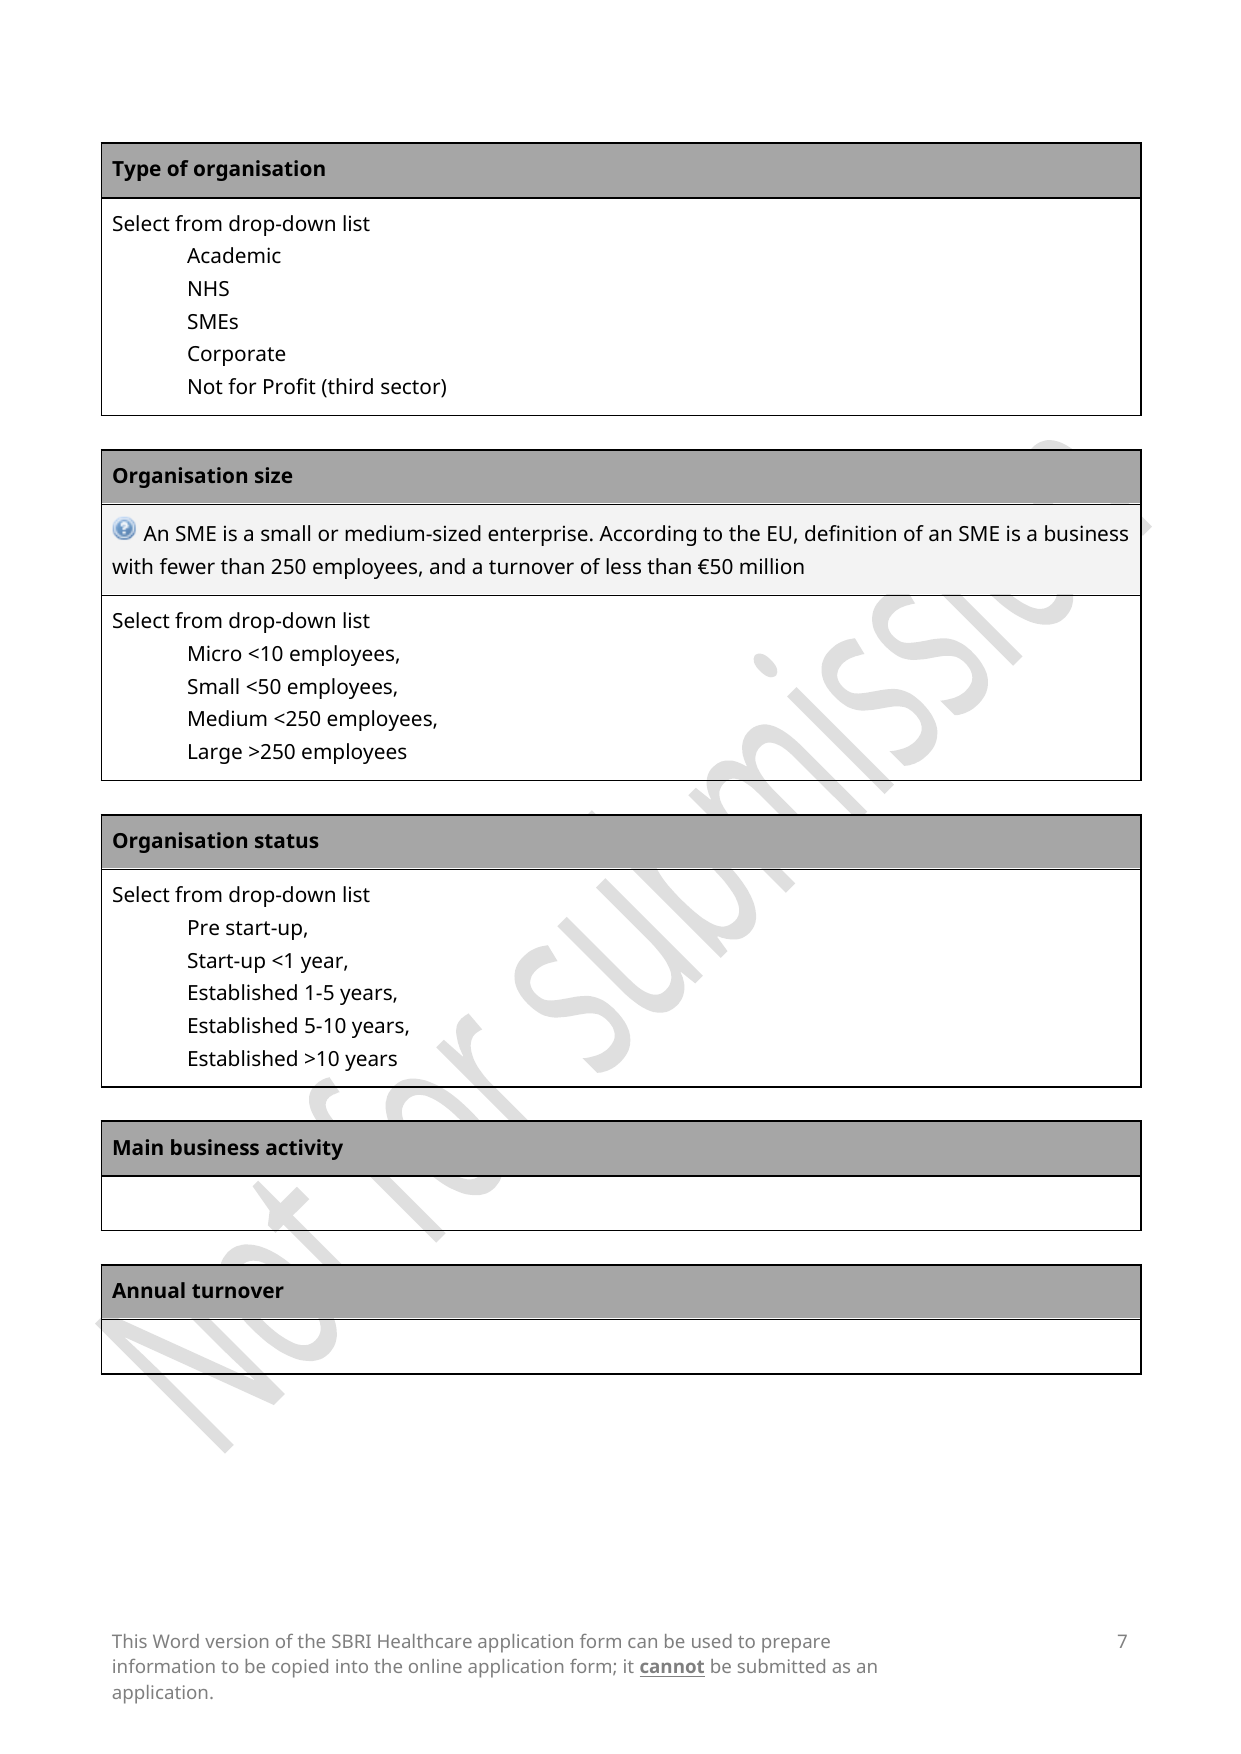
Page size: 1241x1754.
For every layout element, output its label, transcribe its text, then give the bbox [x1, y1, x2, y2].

table_cell Select from drop-down list Micro <10 employees, Small <50 employees, Medium <250 employees, Large >250 employees [102, 596, 1140, 779]
table_header Type of organisation [102, 144, 1140, 197]
picture [111, 515, 138, 542]
table_header Main business activity [102, 1122, 1140, 1175]
table_cell Select from drop-down list Academic NHS SMEs Corporate Not for Profit (third sector) [102, 199, 1140, 414]
table_header Annual turnover [102, 1266, 1140, 1318]
table_cell Select from drop-down list Pre start-up, Start-up <1 year, Established 1-5 years, Established 5-10 years, Established >10 years [102, 870, 1140, 1086]
table_cell [102, 1177, 1140, 1229]
table_cell [102, 1320, 1140, 1373]
table_header Organisation status [102, 816, 1140, 868]
table_header Organisation size [102, 451, 1140, 503]
table_cell An SME is a small or medium-sized enterprise. According to the EU, definition of an SME is a business with fewer than 250 employees, and a turnover of less than €50 million [102, 505, 1140, 594]
